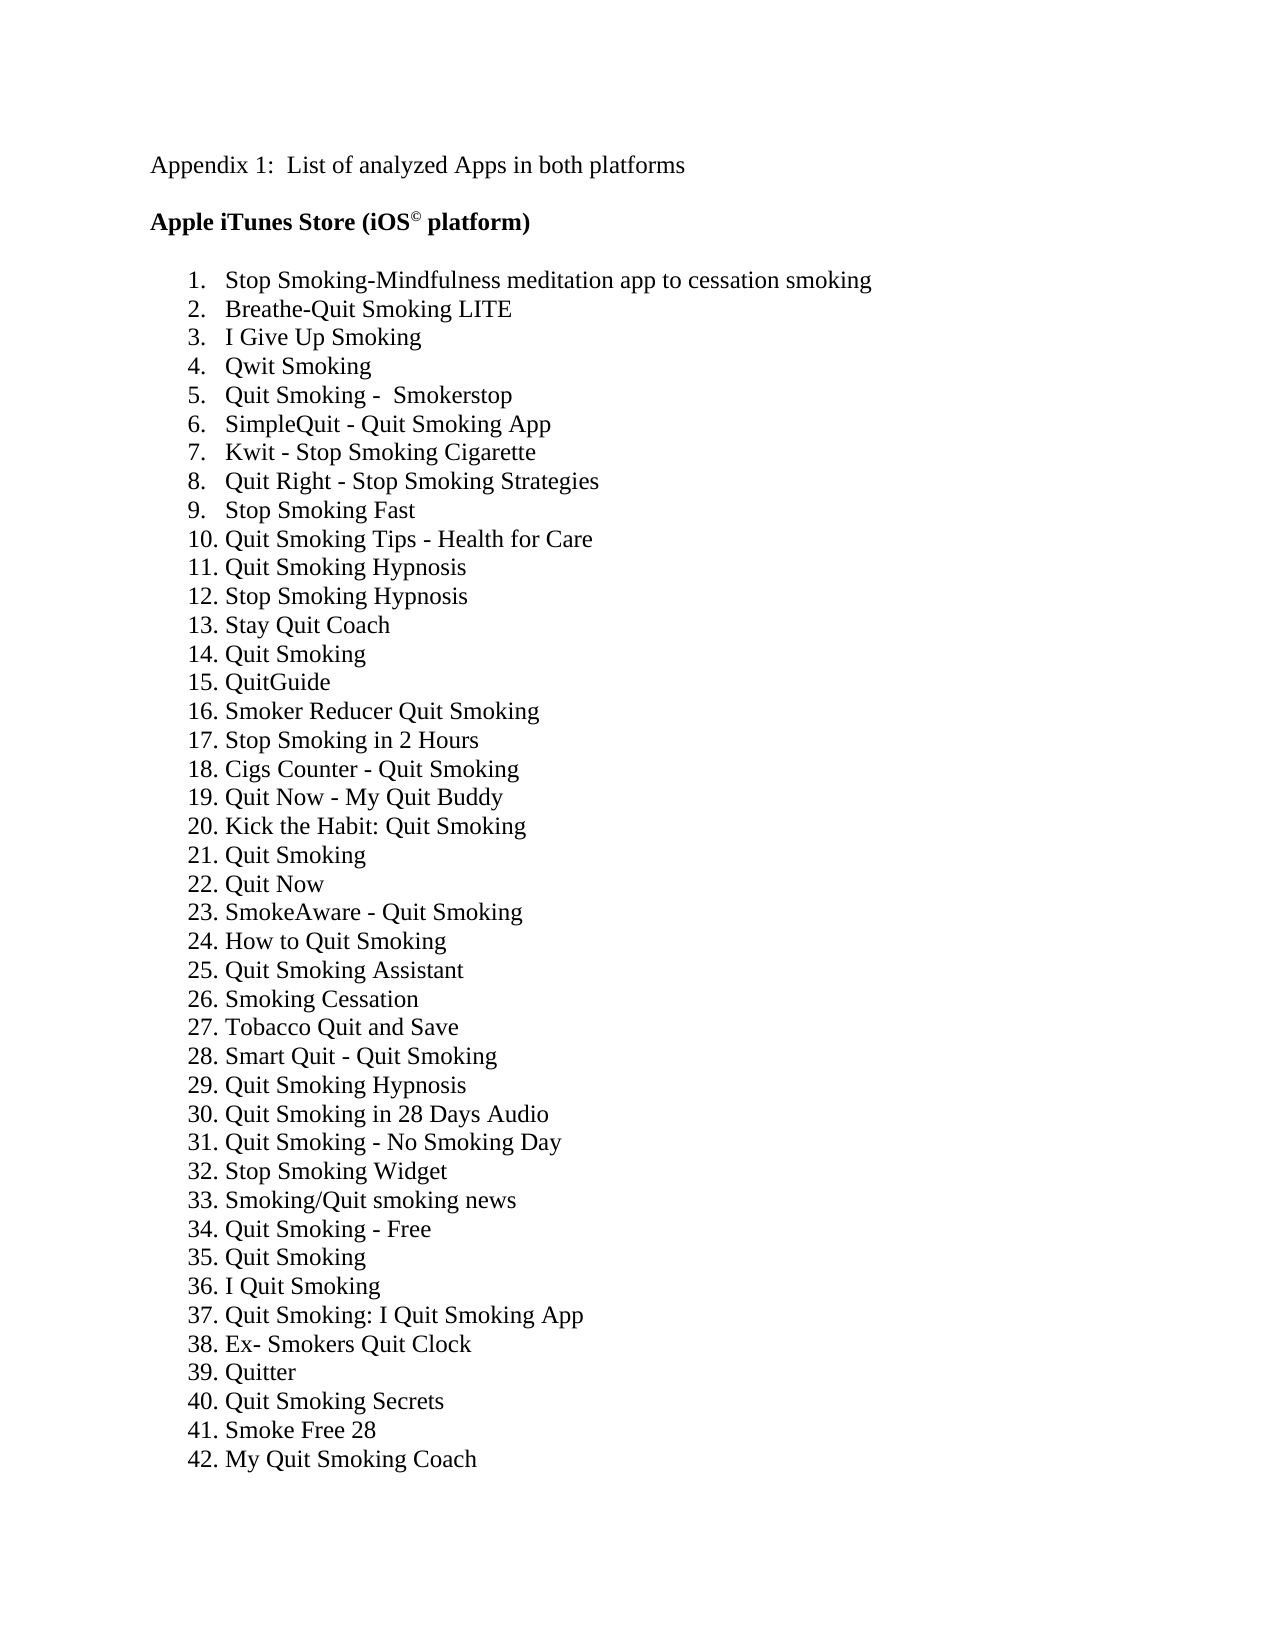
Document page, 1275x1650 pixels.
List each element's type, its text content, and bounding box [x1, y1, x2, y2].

list Quitter [187, 1357, 1125, 1386]
list I Give Up Smoking [187, 322, 1125, 351]
list Smart Quit - Quit Smoking [187, 1041, 1125, 1070]
list Stop Smoking Fast [187, 495, 1125, 524]
list Quit Smoking Tips - Health for Care [187, 524, 1125, 552]
list Quit Smoking Hypnosis [187, 552, 1125, 581]
list Stop Smoking Hypnosis [187, 581, 1125, 610]
list How to Quit Smoking [187, 926, 1125, 955]
list Kick the Habit: Quit Smoking [187, 811, 1125, 840]
list Smoke Free 28 [187, 1415, 1125, 1444]
list My Quit Smoking Coach [187, 1444, 1125, 1472]
list Tobacco Quit and Save [187, 1012, 1125, 1041]
list Breathe-Quit Smoking LITE [187, 294, 1125, 322]
list Smoking Cessation [187, 984, 1125, 1012]
list QuitGuide [187, 667, 1125, 696]
list Stay Quit Coach [187, 610, 1125, 639]
text Appendix 1: List of analyzed Apps in both platforms [150, 150, 1125, 179]
list I Quit Smoking [187, 1271, 1125, 1300]
list Quit Smoking [187, 639, 1125, 667]
list Cigs Counter - Quit Smoking [187, 754, 1125, 782]
list Quit Smoking - Free [187, 1214, 1125, 1242]
list Quit Right - Stop Smoking Strategies [187, 466, 1210, 495]
list Quit Smoking - No Smoking Day [187, 1127, 1125, 1156]
list SmokeAware - Quit Smoking [187, 897, 1125, 926]
text Apple iTunes Store (iOS© platform) [150, 207, 1125, 236]
list Smoker Reducer Quit Smoking [187, 696, 1125, 725]
list Stop Smoking-Mindfulness meditation app to cessation smoking [187, 265, 1275, 294]
list Kwit - Stop Smoking Cigarette [187, 437, 1125, 466]
list Stop Smoking Widget [187, 1156, 1125, 1185]
list Quit Smoking: I Quit Smoking App [187, 1300, 1125, 1329]
list SimpleQuit - Quit Smoking App [187, 409, 1125, 437]
list Smoking/Quit smoking news [187, 1185, 1125, 1214]
list Quit Now - My Quit Buddy [187, 782, 1125, 811]
list Quit Smoking - Smokerstop [187, 380, 1125, 409]
list Stop Smoking in 2 Hours [187, 725, 1125, 754]
list Qwit Smoking [187, 351, 1125, 380]
list Quit Smoking Assistant [187, 955, 1125, 984]
list Quit Smoking [187, 840, 1125, 869]
list Quit Smoking in 28 Days Audio [187, 1099, 1125, 1127]
list Ex- Smokers Quit Clock [187, 1329, 1125, 1357]
list Quit Smoking Hypnosis [187, 1070, 1125, 1099]
list Quit Now [187, 869, 1125, 897]
list Quit Smoking Secrets [187, 1386, 1125, 1415]
list Quit Smoking [187, 1242, 1125, 1271]
